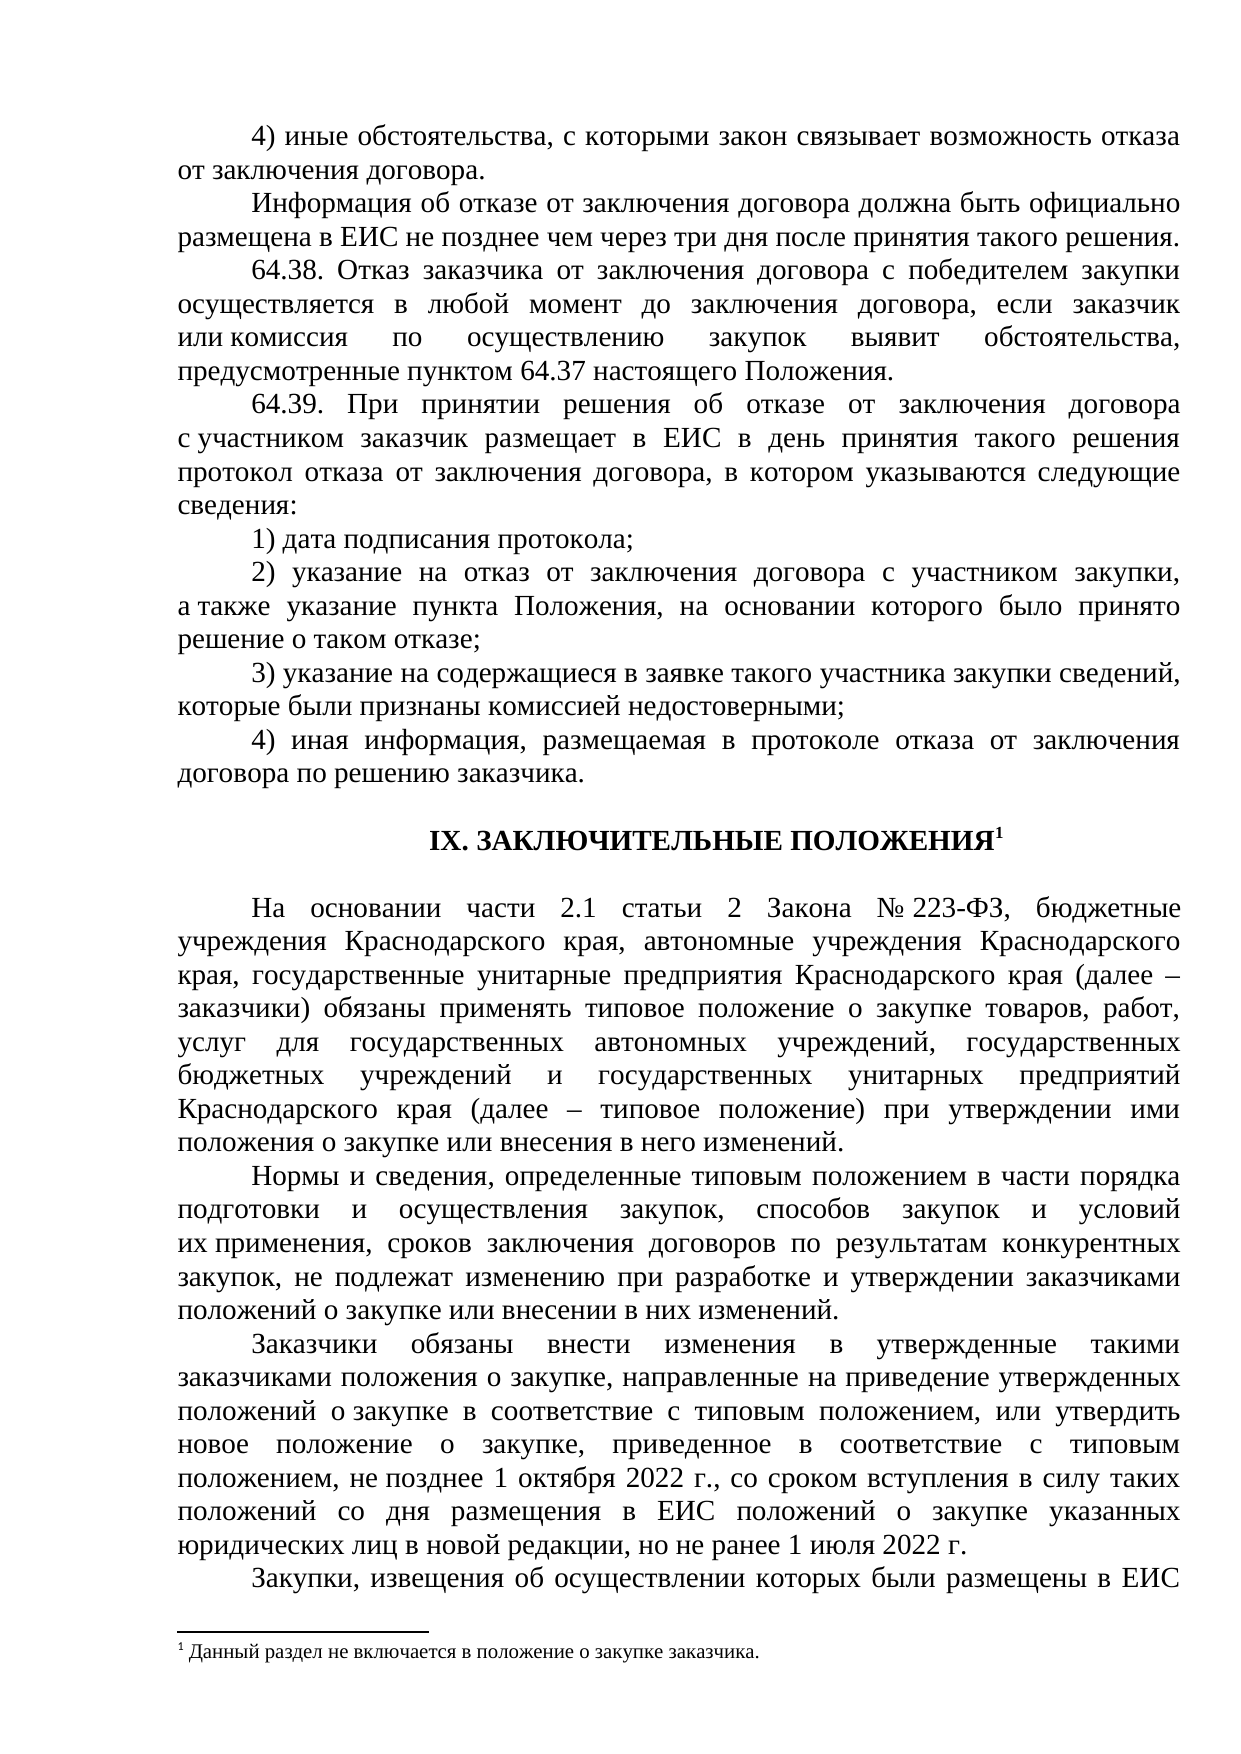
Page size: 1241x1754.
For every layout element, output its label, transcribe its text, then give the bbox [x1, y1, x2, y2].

list Информация об отказе от заключения договора должна быть официально размещена в ЕИС не позднее чем через три дня после принятия такого решения. [177, 185, 1181, 252]
text На основании части 2.1 статьи 2 Закона № 223-ФЗ, бюджетные учреждения Краснодарского края, автономные учреждения Краснодарского края, государственные унитарные предприятия Краснодарского края (далее – заказчики) обязаны применять типовое положение о закупке товаров, работ, услуг для государственных автономных учреждений, государственных бюджетных учреждений и государственных унитарных предприятий Краснодарского края (далее – типовое положение) при утверждении ими положения о закупке или внесения в него изменений. [177, 890, 1181, 1158]
list 64.39. При принятии решения об отказе от заключения договора с участником заказчик размещает в ЕИС в день принятия такого решения протокол отказа от заключения договора, в котором указываются следующие сведения: [177, 387, 1181, 521]
text Нормы и сведения, определенные типовым положением в части порядка подготовки и осуществления закупок, способов закупок и условий их применения, сроков заключения договоров по результатам конкурентных закупок, не подлежат изменению при разработке и утверждении заказчиками положений о закупке или внесении в них изменений. [177, 1158, 1181, 1326]
text IX. ЗАКЛЮЧИТЕЛЬНЫЕ ПОЛОЖЕНИЯ [177, 823, 1181, 856]
list 2) указание на отказ от заключения договора с участником закупки, а также указание пункта Положения, на основании которого было принято решение о таком отказе; [177, 554, 1181, 655]
list 4) иные обстоятельства, с которыми закон связывает возможность отказа от заключения договора. [177, 118, 1181, 185]
text Заказчики обязаны внести изменения в утвержденные такими заказчиками положения о закупке, направленные на приведение утвержденных положений о закупке в соответствие с типовым положением, или утвердить новое положение о закупке, приведенное в соответствие с типовым положением, не позднее 1 октября 2022 г., со сроком вступления в силу таких положений со дня размещения в ЕИС положений о закупке указанных юридических лиц в новой редакции, но не ранее 1 июля 2022 г. [177, 1326, 1181, 1561]
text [177, 1561, 1181, 1594]
list 64.38. Отказ заказчика от заключения договора с победителем закупки осуществляется в любой момент до заключения договора, если заказчик или комиссия по осуществлению закупок выявит обстоятельства, предусмотренные пунктом 64.37 настоящего Положения. [177, 252, 1181, 387]
list 3) указание на содержащиеся в заявке такого участника закупки сведений, которые были признаны комиссией недостоверными; [177, 655, 1181, 722]
list 1) дата подписания протокола; [177, 521, 1181, 554]
list 4) иная информация, размещаемая в протоколе отказа от заключения договора по решению заказчика. [177, 722, 1181, 789]
